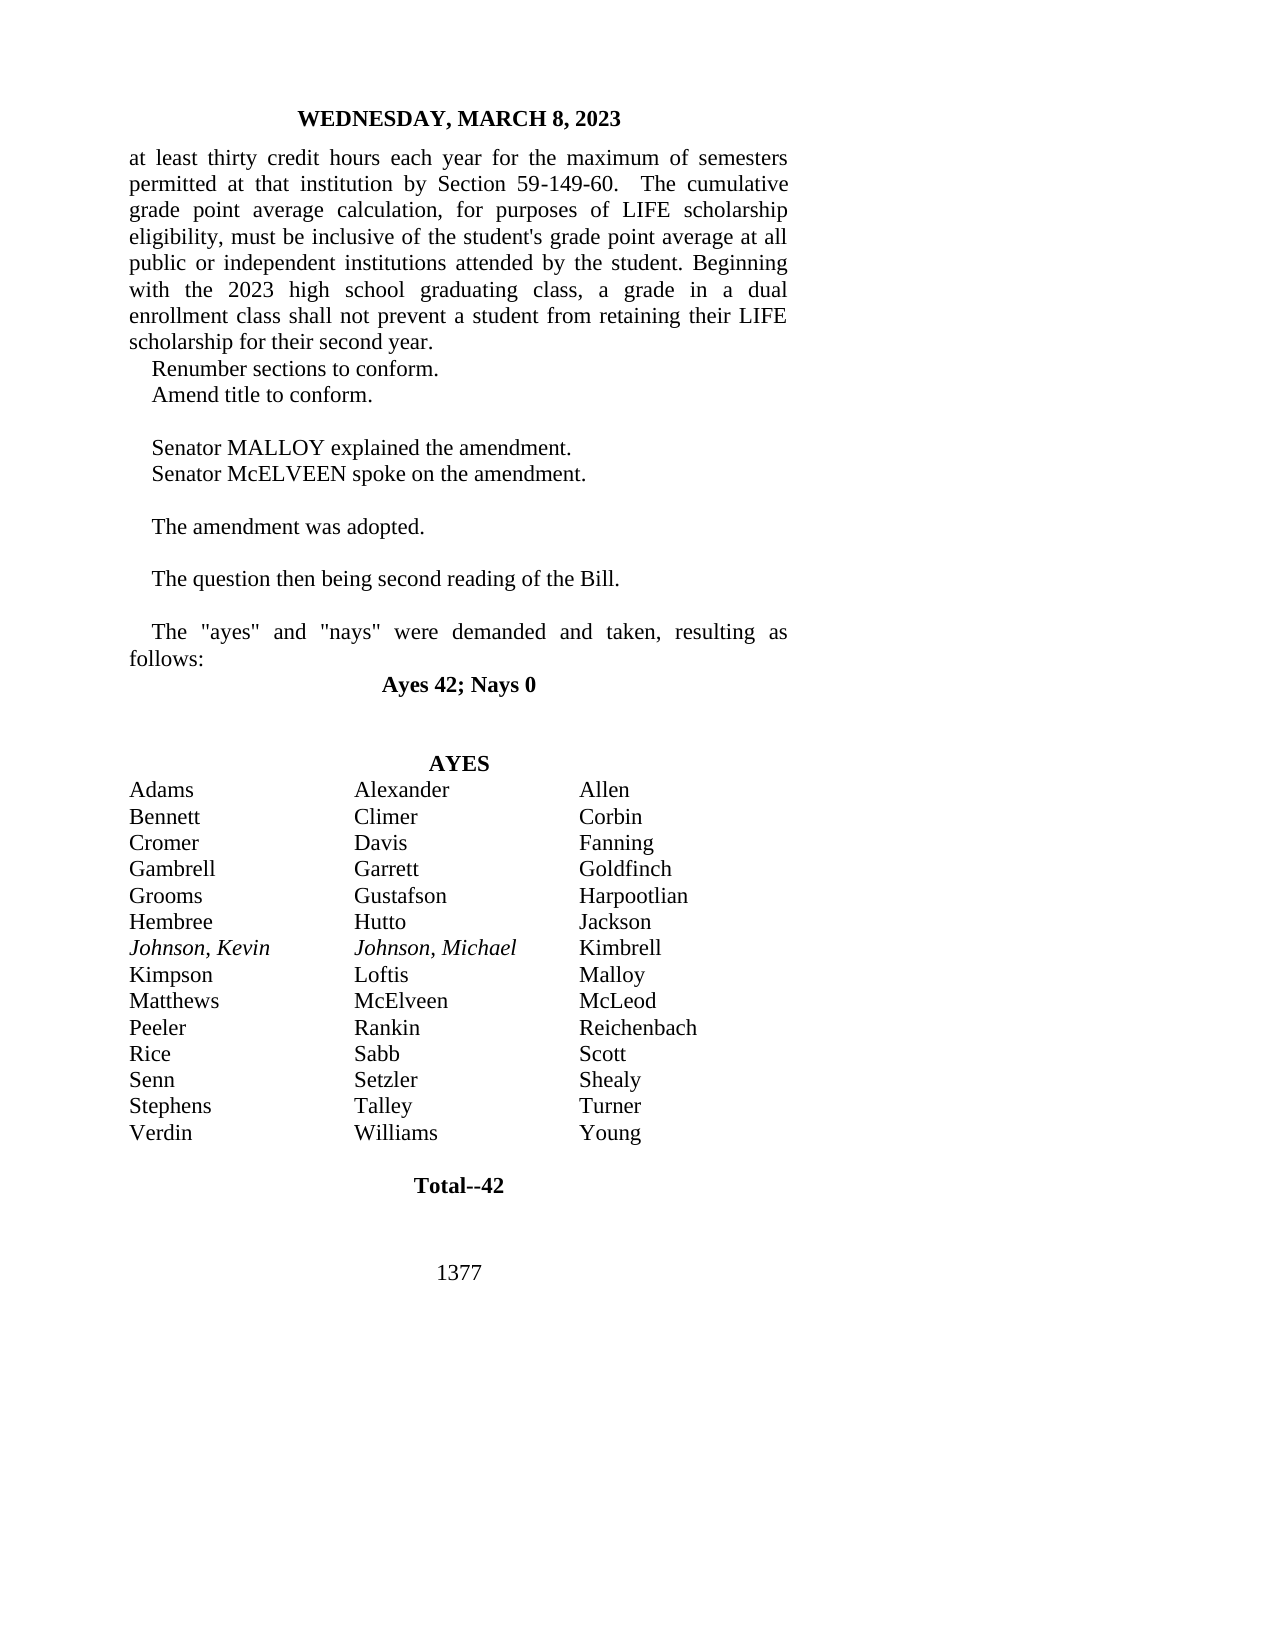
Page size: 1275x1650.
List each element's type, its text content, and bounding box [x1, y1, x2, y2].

text AYES [129, 750, 789, 776]
text Matthews McElveen McLeod [129, 987, 789, 1013]
text Verdin Williams Young [129, 1119, 789, 1145]
text Hembree Hutto Jackson [129, 908, 789, 934]
text Grooms Gustafson Harpootlian [129, 882, 789, 908]
text Rice Sabb Scott [129, 1040, 789, 1066]
text Senn Setzler Shealy [129, 1066, 789, 1093]
text Peeler Rankin Reichenbach [129, 1013, 789, 1040]
text Kimpson Loftis Malloy [129, 961, 789, 987]
text The "ayes" and "nays" were demanded and taken, resulting as follows: [129, 618, 789, 671]
text Ayes 42; Nays 0 [129, 671, 789, 697]
text The question then being second reading of the Bill. [129, 566, 789, 592]
text Cromer Davis Fanning [129, 829, 789, 855]
text Senator MALLOY explained the amendment. [129, 434, 789, 460]
text Bennett Climer Corbin [129, 803, 789, 829]
text Stephens Talley Turner [129, 1093, 789, 1119]
text Adams Alexander Allen [129, 776, 789, 803]
text Amend title to conform. [129, 381, 789, 407]
text Total--42 [129, 1172, 789, 1198]
text Senator McELVEEN spoke on the amendment. [129, 460, 789, 486]
text Renumber sections to conform. [129, 355, 789, 381]
text Gambrell Garrett Goldfinch [129, 855, 789, 882]
text The amendment was adopted. [129, 513, 789, 539]
text Johnson, Kevin Johnson, Michael Kimbrell [129, 934, 789, 961]
